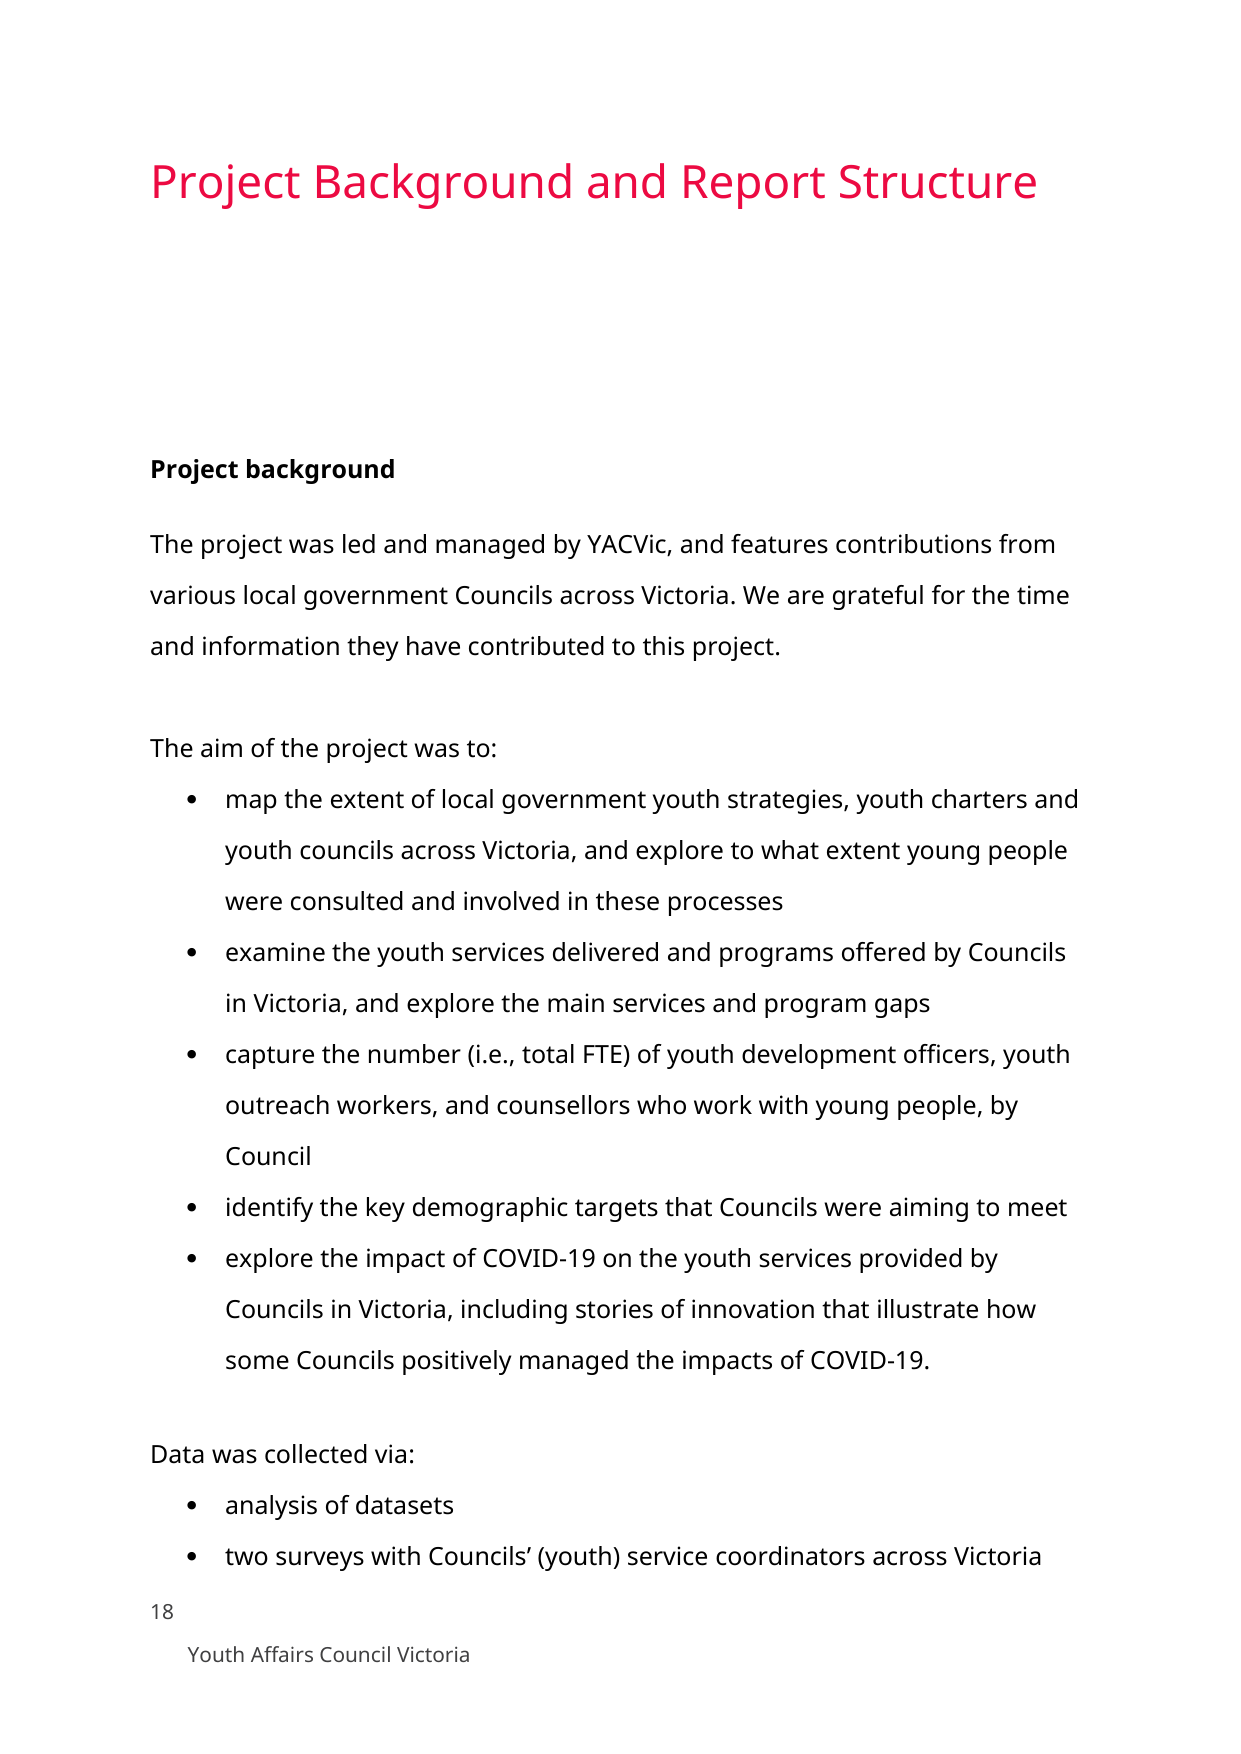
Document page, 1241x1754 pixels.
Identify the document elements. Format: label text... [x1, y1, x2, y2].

subtitle Project Background and Report Structure [150, 150, 1090, 212]
text The project was led and managed by YACVic, and features contributions from various local government Councils across Victoria. We are grateful for the time and information they have contributed to this project. [150, 526, 1090, 662]
list map the extent of local government youth strategies, youth charters and youth councils across Victoria, and explore to what extent young people were consulted and involved in these processes [187, 782, 1090, 918]
list examine the youth services delivered and programs offered by Councils in Victoria, and explore the main services and program gaps [187, 935, 1090, 1020]
list analysis of datasets [187, 1488, 1090, 1522]
subtitle Project background [150, 452, 1090, 486]
list two surveys with Councils’ (youth) service coordinators across Victoria [187, 1539, 1090, 1573]
text The aim of the project was to: [150, 731, 1090, 764]
list explore the impact of COVID-19 on the youth services provided by Councils in Victoria, including stories of innovation that illustrate how some Councils positively managed the impacts of COVID-19. [187, 1241, 1090, 1377]
list capture the number (i.e., total FTE) of youth development officers, youth outreach workers, and counsellors who work with young people, by Council [187, 1037, 1090, 1173]
text Data was collected via: [150, 1437, 1090, 1471]
list identify the key demographic targets that Councils were aiming to meet [187, 1190, 1090, 1224]
